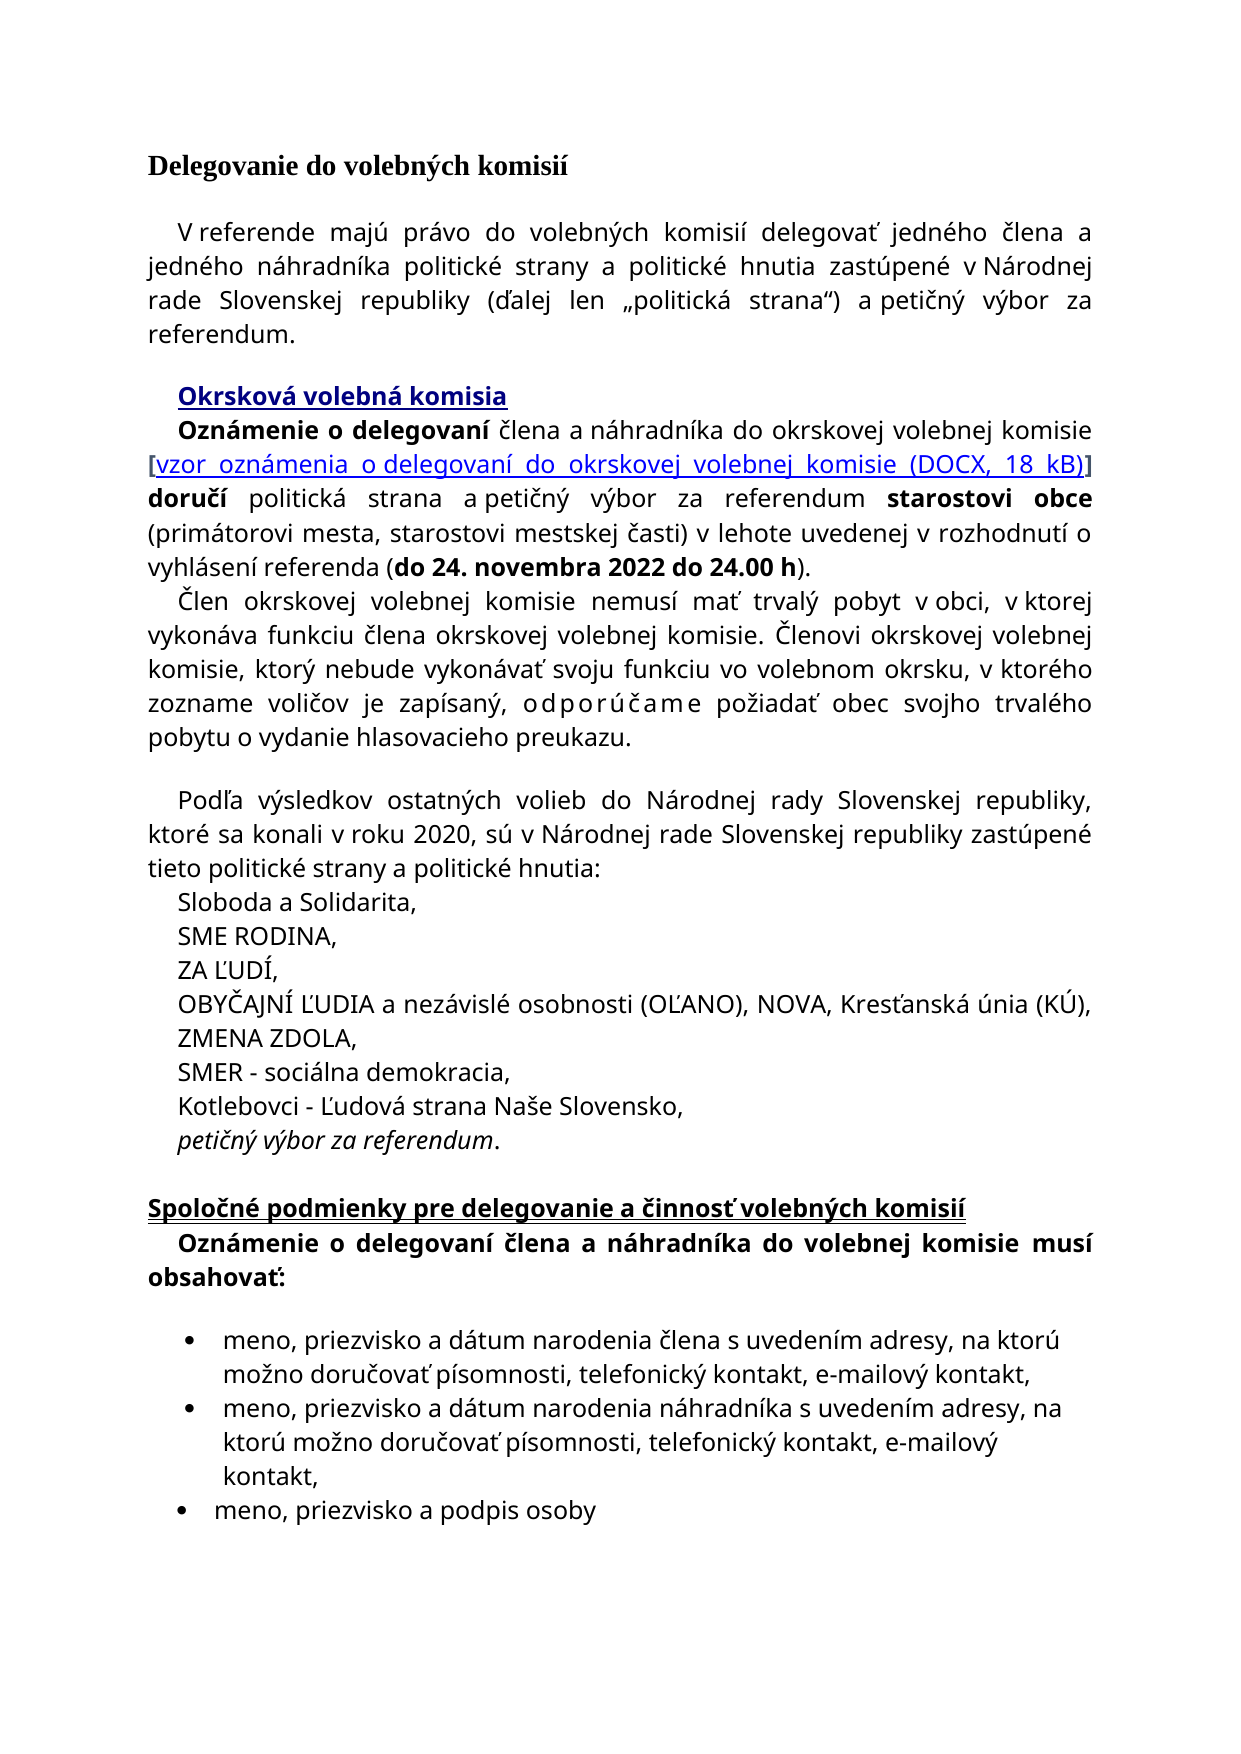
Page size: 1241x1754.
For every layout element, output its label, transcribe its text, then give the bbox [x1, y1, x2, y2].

text Oznámenie o delegovaní člena a náhradníka do okrskovej volebnej komisie [vzor oznámenia o delegovaní do okrskovej volebnej komisie (DOCX, 18 kB)] doručí politická strana a petičný výbor za referendum starostovi obce (primátorovi mesta, starostovi mestskej časti) v lehote uvedenej v rozhodnutí o vyhlásení referenda (do 24. novembra 2022 do 24.00 h). [148, 413, 1093, 583]
text OBYČAJNÍ ĽUDIA a nezávislé osobnosti (OĽANO), NOVA, Kresťanská únia (KÚ), ZMENA ZDOLA, [177, 987, 1093, 1055]
text SME RODINA, [148, 919, 1093, 953]
text Oznámenie o delegovaní člena a náhradníka do volebnej komisie musí obsahovať: [148, 1225, 1093, 1293]
text ZA ĽUDÍ, [148, 953, 1093, 987]
text SMER - sociálna demokracia, [148, 1055, 1093, 1089]
text Okrsková volebná komisia [148, 379, 1093, 413]
list meno, priezvisko a dátum narodenia náhradníka s uvedením adresy, na ktorú možno doručovať písomnosti, telefonický kontakt, e-mailový kontakt, [185, 1391, 1093, 1493]
list meno, priezvisko a podpis osoby [177, 1493, 1093, 1527]
text Člen okrskovej volebnej komisie nemusí mať trvalý pobyt v obci, v ktorej vykonáva funkciu člena okrskovej volebnej komisie. Členovi okrskovej volebnej komisie, ktorý nebude vykonávať svoju funkciu vo volebnom okrsku, v ktorého zozname voličov je zapísaný, odporúčame požiadať obec svojho trvalého pobytu o vydanie hlasovacieho preukazu. [148, 583, 1093, 754]
text Delegovanie do volebných komisií [148, 148, 1093, 181]
text petičný výbor za referendum. [148, 1123, 1093, 1157]
text V referende majú právo do volebných komisií delegovať jedného člena a jedného náhradníka politické strany a politické hnutia zastúpené v Národnej rade Slovenskej republiky (ďalej len „politická strana“) a petičný výbor za referendum. [148, 215, 1093, 379]
text Sloboda a Solidarita, [148, 884, 1093, 919]
text Spoločné podmienky pre delegovanie a činnosť volebných komisií [148, 1157, 1093, 1225]
list meno, priezvisko a dátum narodenia člena s uvedením adresy, na ktorú možno doručovať písomnosti, telefonický kontakt, e-mailový kontakt, [185, 1322, 1093, 1391]
text Podľa výsledkov ostatných volieb do Národnej rady Slovenskej republiky, ktoré sa konali v roku 2020, sú v Národnej rade Slovenskej republiky zastúpené tieto politické strany a politické hnutia: [148, 782, 1093, 884]
text Kotlebovci - Ľudová strana Naše Slovensko, [148, 1089, 1093, 1123]
